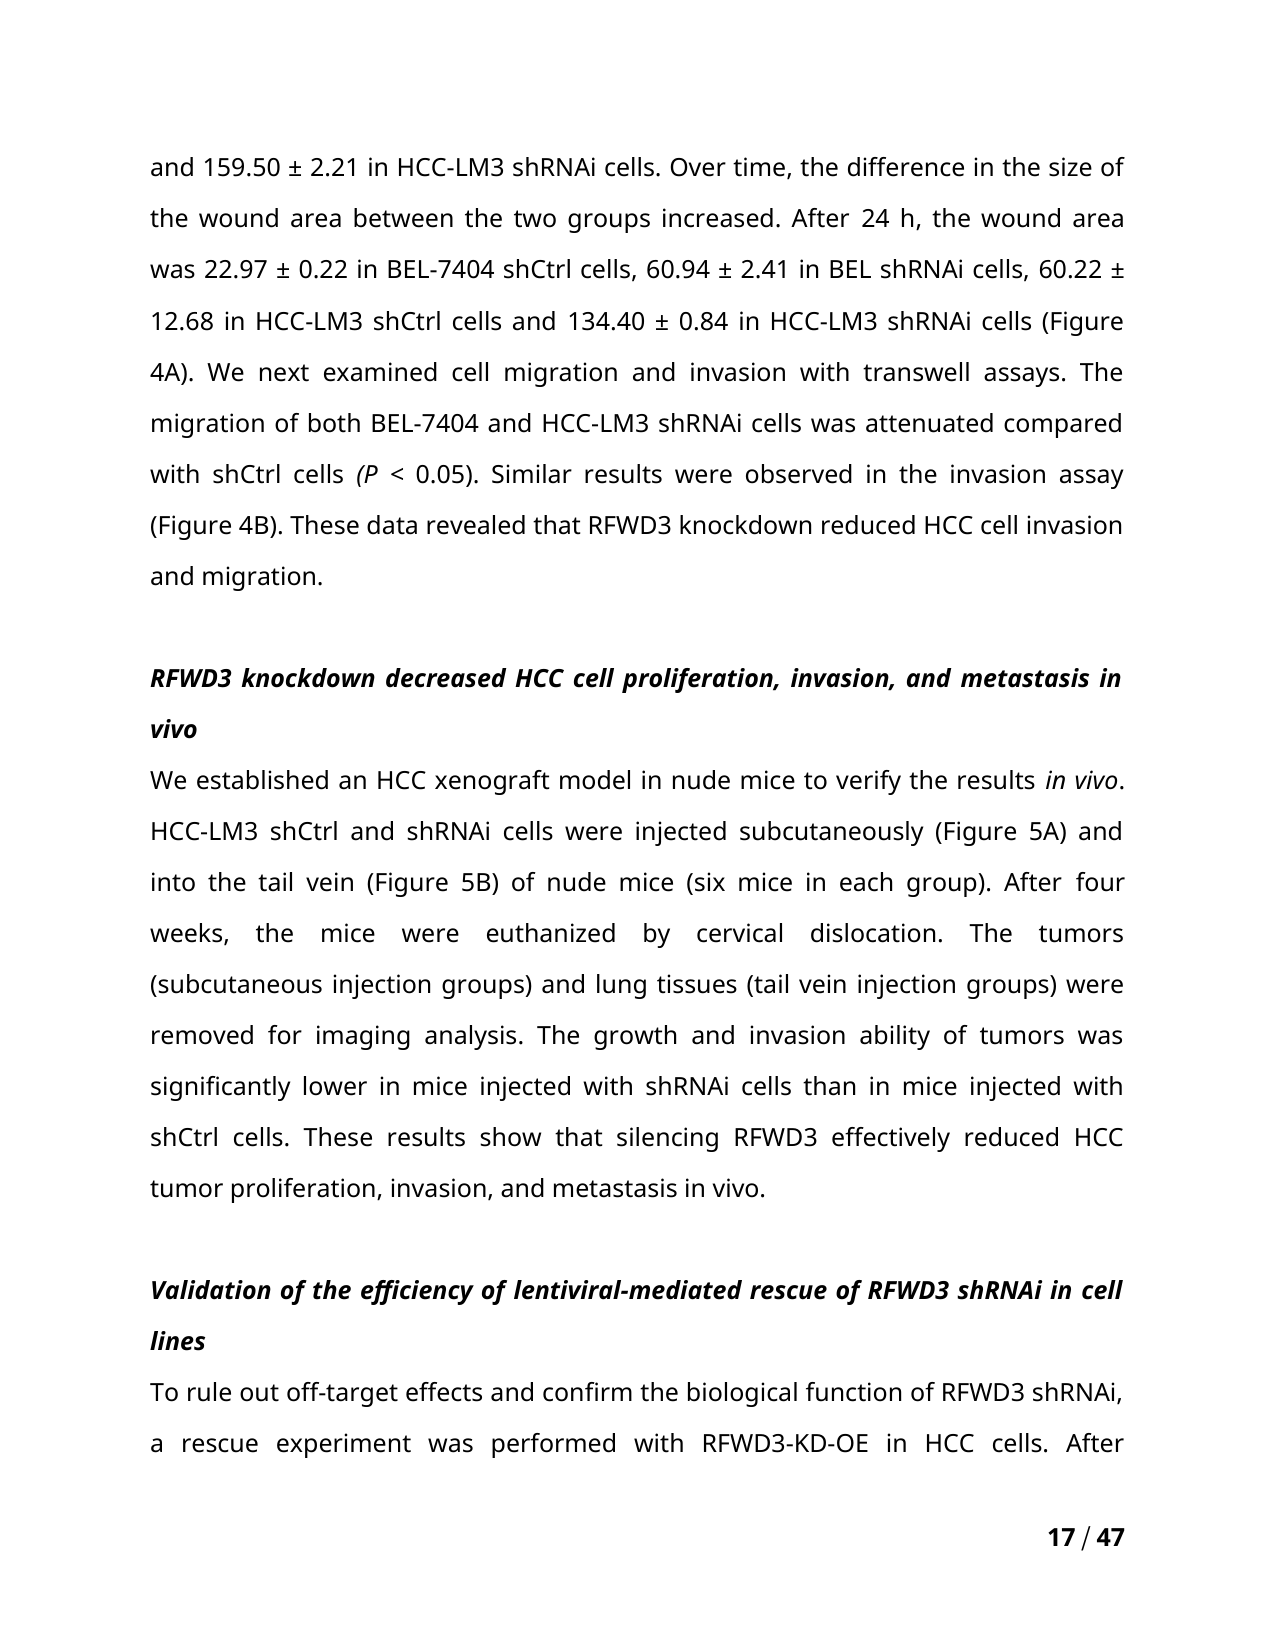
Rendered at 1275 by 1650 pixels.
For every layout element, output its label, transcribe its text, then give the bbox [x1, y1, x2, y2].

text We established an HCC xenograft model in nude mice to verify the results in vivo. HCC-LM3 shCtrl and shRNAi cells were injected subcutaneously (Figure 5A) and into the tail vein (Figure 5B) of nude mice (six mice in each group). After four weeks, the mice were euthanized by cervical dislocation. The tumors (subcutaneous injection groups) and lung tissues (tail vein injection groups) were removed for imaging analysis. The growth and invasion ability of tumors was significantly lower in mice injected with shRNAi cells than in mice injected with shCtrl cells. These results show that silencing RFWD3 effectively reduced HCC tumor proliferation, invasion, and metastasis in vivo. [150, 762, 1125, 1205]
text Validation of the efficiency of lentiviral-mediated rescue of RFWD3 shRNAi in cell lines [150, 1273, 1125, 1358]
text RFWD3 knockdown decreased HCC cell proliferation, invasion, and metastasis in vivo [150, 660, 1125, 746]
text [150, 1375, 1125, 1460]
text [150, 150, 1125, 592]
